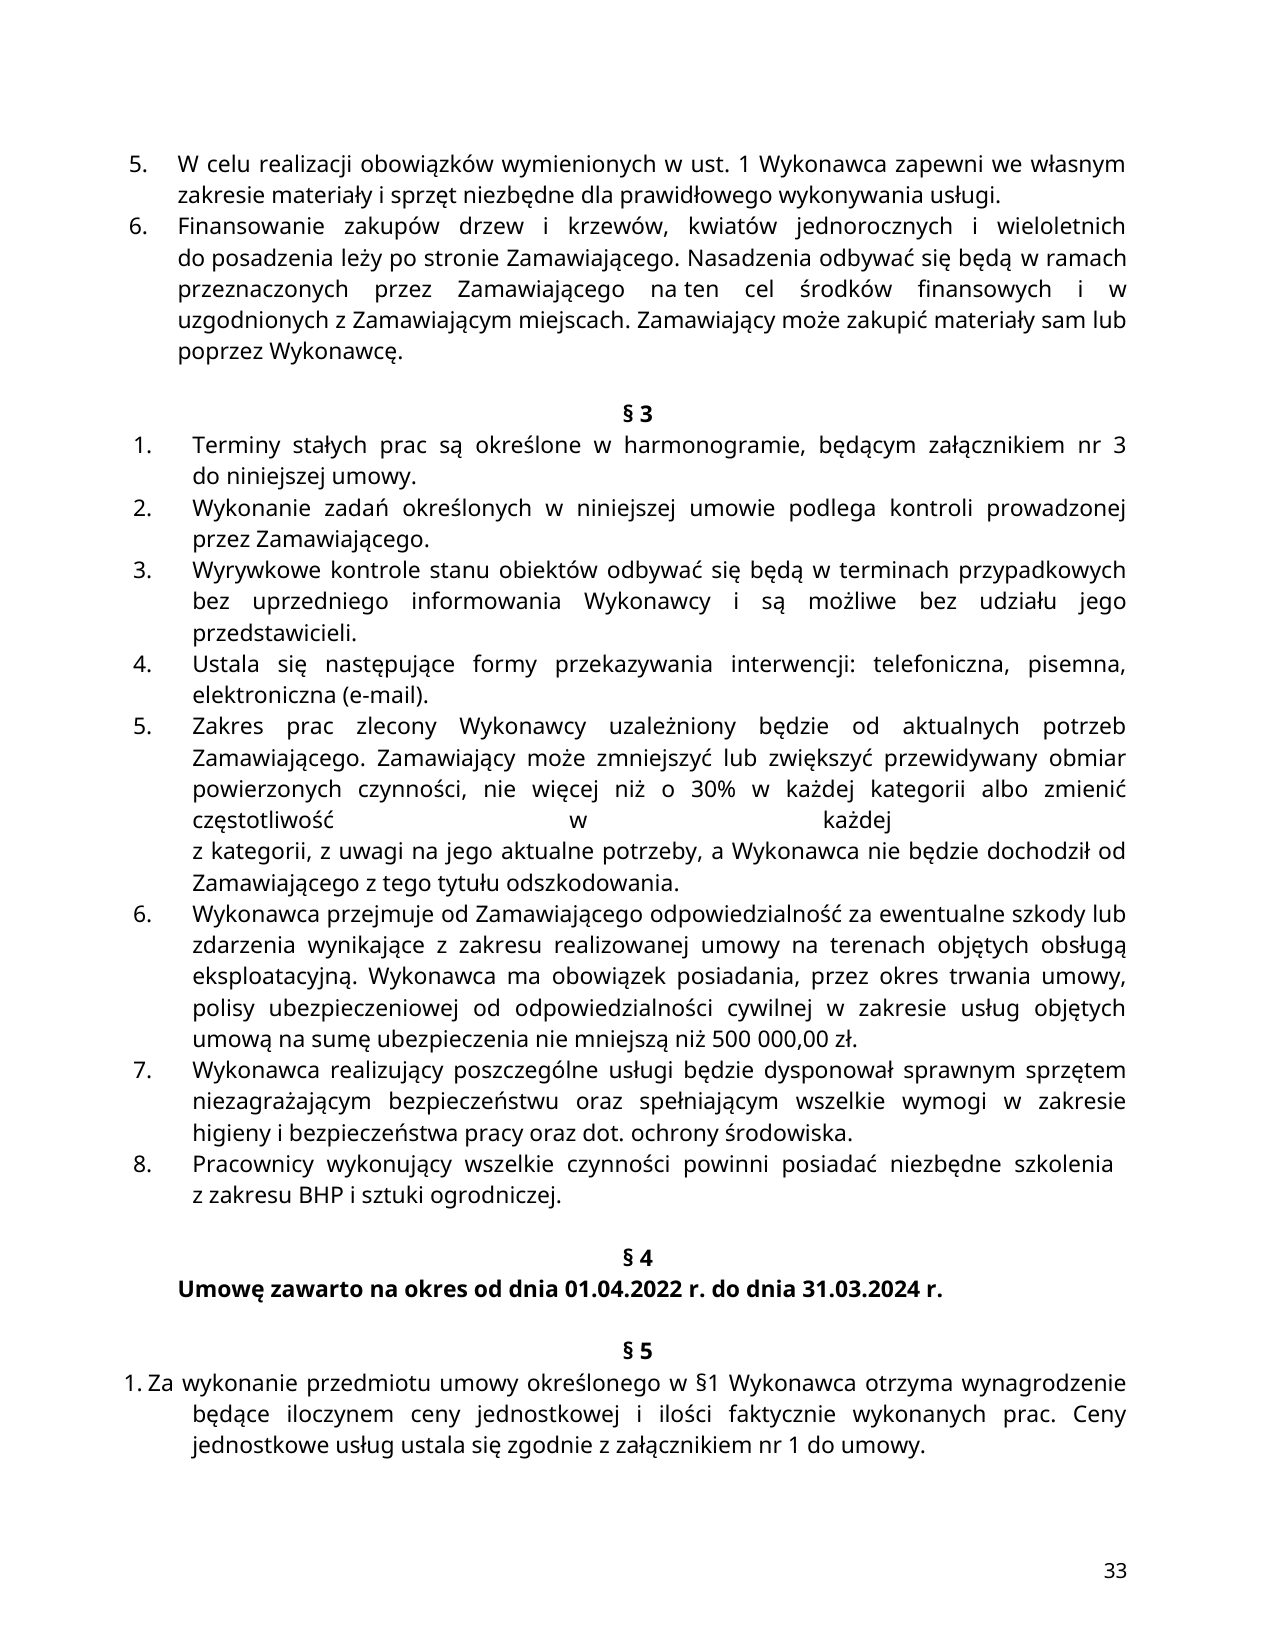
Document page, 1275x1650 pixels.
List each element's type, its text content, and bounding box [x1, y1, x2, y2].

text § 4 [148, 1241, 1127, 1273]
list Finansowanie zakupów drzew i krzewów, kwiatów jednorocznych i wieloletnich do posadzenia leży po stronie Zamawiającego. Nasadzenia odbywać się będą w ramach przeznaczonych przez Zamawiającego na ten cel środków finansowych i w uzgodnionych z Zamawiającym miejscach. Zamawiający może zakupić materiały sam lub poprzez Wykonawcę. [148, 210, 1127, 366]
list Wykonawca realizujący poszczególne usługi będzie dysponował sprawnym sprzętem niezagrażającym bezpieczeństwu oraz spełniającym wszelkie wymogi w zakresie higieny i bezpieczeństwa pracy oraz dot. ochrony środowiska. [133, 1054, 1127, 1148]
list Wyrywkowe kontrole stanu obiektów odbywać się będą w terminach przypadkowych bez uprzedniego informowania Wykonawcy i są możliwe bez udziału jego przedstawicieli. [133, 554, 1127, 648]
text Umowę zawarto na okres od dnia 01.04.2022 r. do dnia 31.03.2024 r. [177, 1273, 1127, 1304]
text § 5 [148, 1335, 1127, 1366]
list Za wykonanie przedmiotu umowy określonego w §1 Wykonawca otrzyma wynagrodzenie będące iloczynem ceny jednostkowej i ilości faktycznie wykonanych prac. Ceny jednostkowe usług ustala się zgodnie z załącznikiem nr 1 do umowy. [133, 1366, 1127, 1460]
list Ustala się następujące formy przekazywania interwencji: telefoniczna, pisemna, elektroniczna (e-mail). [133, 648, 1127, 710]
list Wykonawca przejmuje od Zamawiającego odpowiedzialność za ewentualne szkody lub zdarzenia wynikające z zakresu realizowanej umowy na terenach objętych obsługą eksploatacyjną. Wykonawca ma obowiązek posiadania, przez okres trwania umowy, polisy ubezpieczeniowej od odpowiedzialności cywilnej w zakresie usług objętych umową na sumę ubezpieczenia nie mniejszą niż 500 000,00 zł. [133, 898, 1127, 1054]
list Zakres prac zlecony Wykonawcy uzależniony będzie od aktualnych potrzeb Zamawiającego. Zamawiający może zmniejszyć lub zwiększyć przewidywany obmiar powierzonych czynności, nie więcej niż o 30% w każdej kategorii albo zmienić częstotliwość w każdej z kategorii, z uwagi na jego aktualne potrzeby, a Wykonawca nie będzie dochodził od Zamawiającego z tego tytułu odszkodowania. [133, 710, 1127, 898]
list Pracownicy wykonujący wszelkie czynności powinni posiadać niezbędne szkolenia z zakresu BHP i sztuki ogrodniczej. [133, 1148, 1127, 1210]
list Wykonanie zadań określonych w niniejszej umowie podlega kontroli prowadzonej przez Zamawiającego. [133, 491, 1127, 554]
list W celu realizacji obowiązków wymienionych w ust. 1 Wykonawca zapewni we własnym zakresie materiały i sprzęt niezbędne dla prawidłowego wykonywania usługi. [148, 148, 1127, 210]
list Terminy stałych prac są określone w harmonogramie, będącym załącznikiem nr 3 do niniejszej umowy. [133, 429, 1127, 491]
text § 3 [148, 398, 1127, 429]
